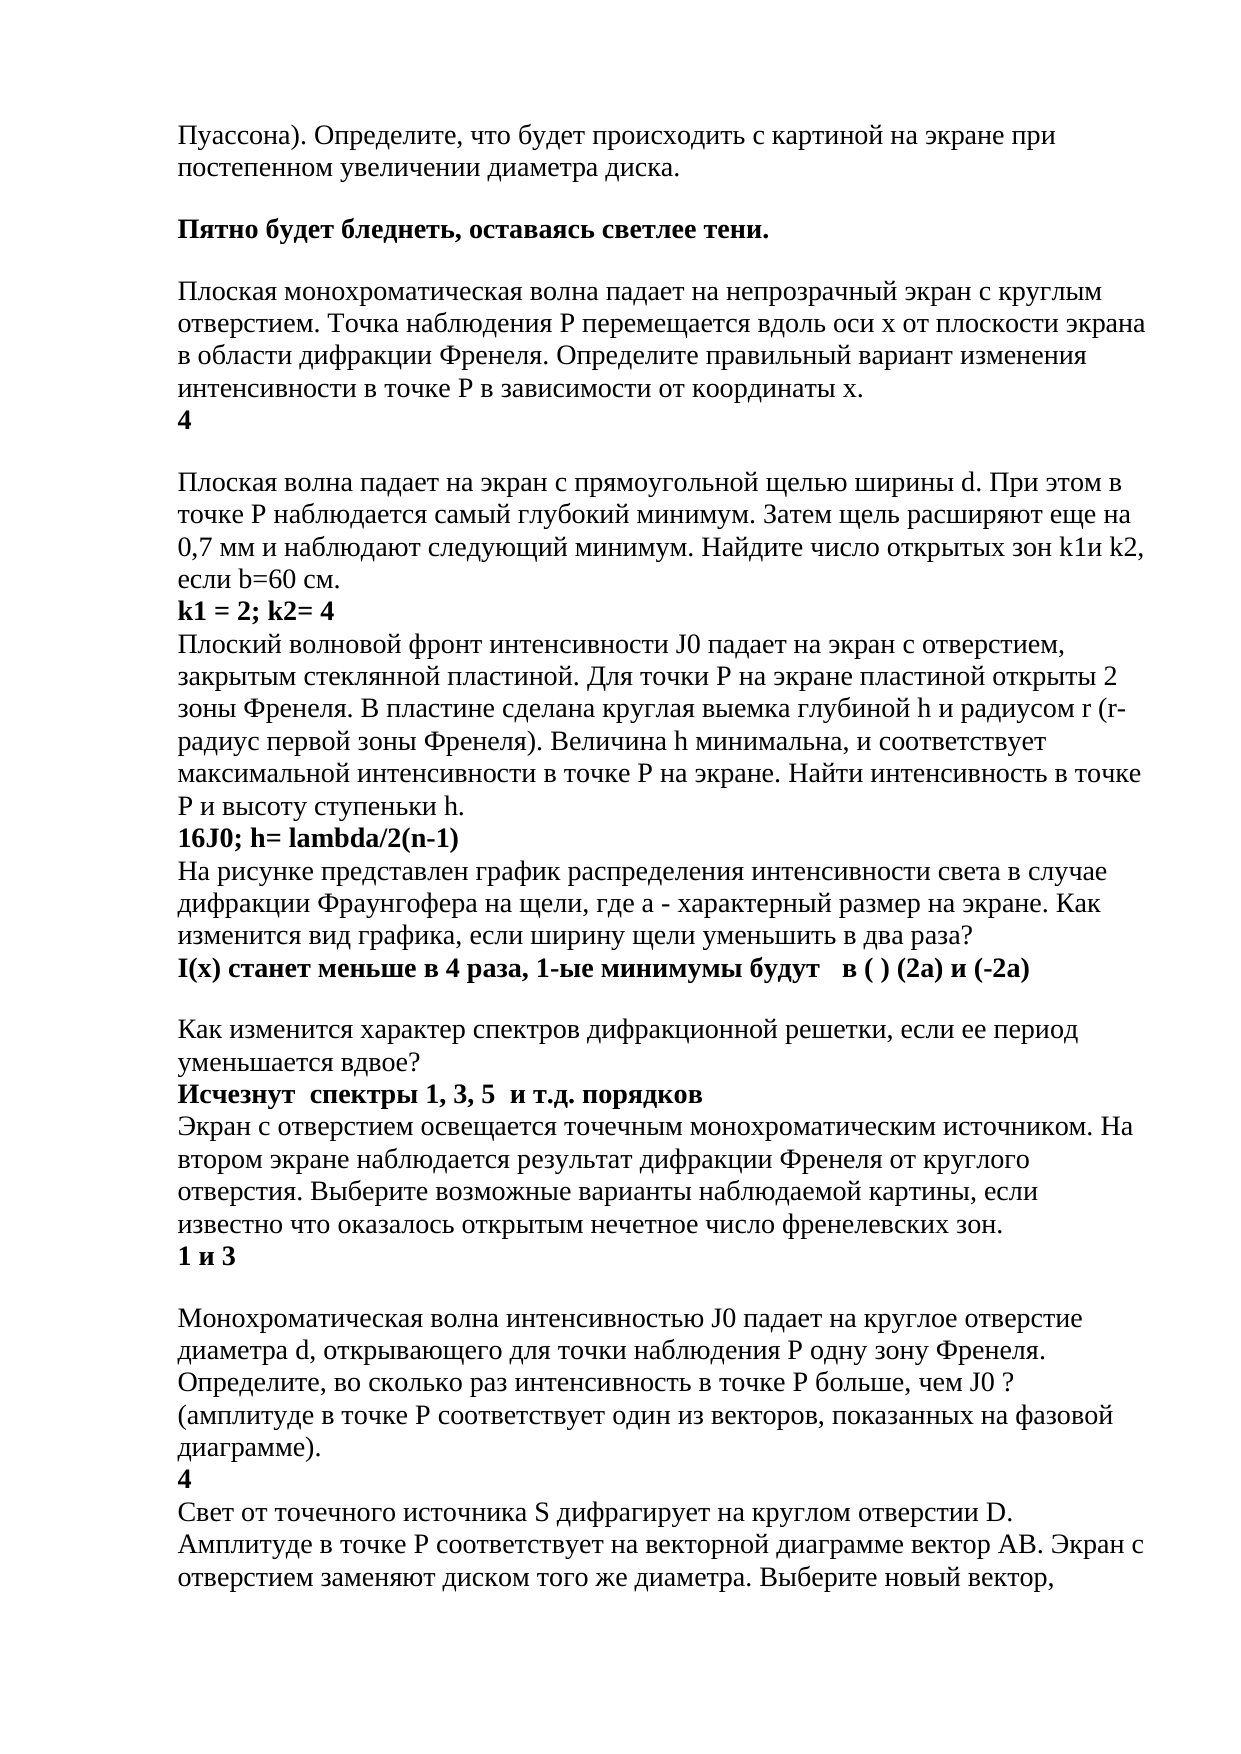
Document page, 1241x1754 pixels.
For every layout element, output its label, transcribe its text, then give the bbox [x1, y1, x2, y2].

text Пятно будет бледнеть, оставаясь светлее тени. [177, 212, 1152, 244]
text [177, 1301, 1152, 1592]
text Как изменится характер спектров дифракционной решетки, если ее период уменьшается вдвое? Исчезнут спектры 1, 3, 5 и т.д. порядков Экран с отверстием освещается точечным монохроматическим источником. На втором экране наблюдается результат дифракции Френеля от круглого отверстия. Выберите возможные варианты наблюдаемой картины, если известно что оказалось открытым нечетное число френелевских зон. 1 и 3 [177, 1012, 1152, 1271]
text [177, 118, 1152, 183]
text Плоская волна падает на экран с прямоугольной щелью ширины d. При этом в точке Р наблюдается самый глубокий минимум. Затем щель расширяют еще на 0,7 мм и наблюдают следующий минимум. Найдите число открытых зон k1и k2, если b=60 см. k1 = 2; k2= 4 Плоский волновой фронт интенсивности J0 падает на экран с отверстием, закрытым стеклянной пластиной. Для точки Р на экране пластиной открыты 2 зоны Френеля. В пластине сделана круглая выемка глубиной h и радиусом r (r- радиус первой зоны Френеля). Величина h минимальна, и соответствует максимальной интенсивности в точке Р на экране. Найти интенсивность в точке Р и высоту ступеньки h. 16J0; h= lambda/2(n-1) На рисунке представлен график распределения интенсивности света в случае дифракции Фраунгофера на щели, где а - характерный размер на экране. Как изменится вид графика, если ширину щели уменьшить в два раза? I(x) станет меньше в 4 раза, 1-ые минимумы будут в ( ) (2а) и (-2а) [177, 465, 1152, 983]
text Плоская монохроматическая волна падает на непрозрачный экран с круглым отверстием. Точка наблюдения Р перемещается вдоль оси x от плоскости экрана в области дифракции Френеля. Определите правильный вариант изменения интенсивности в точке Р в зависимости от координаты x. 4 [177, 274, 1152, 436]
